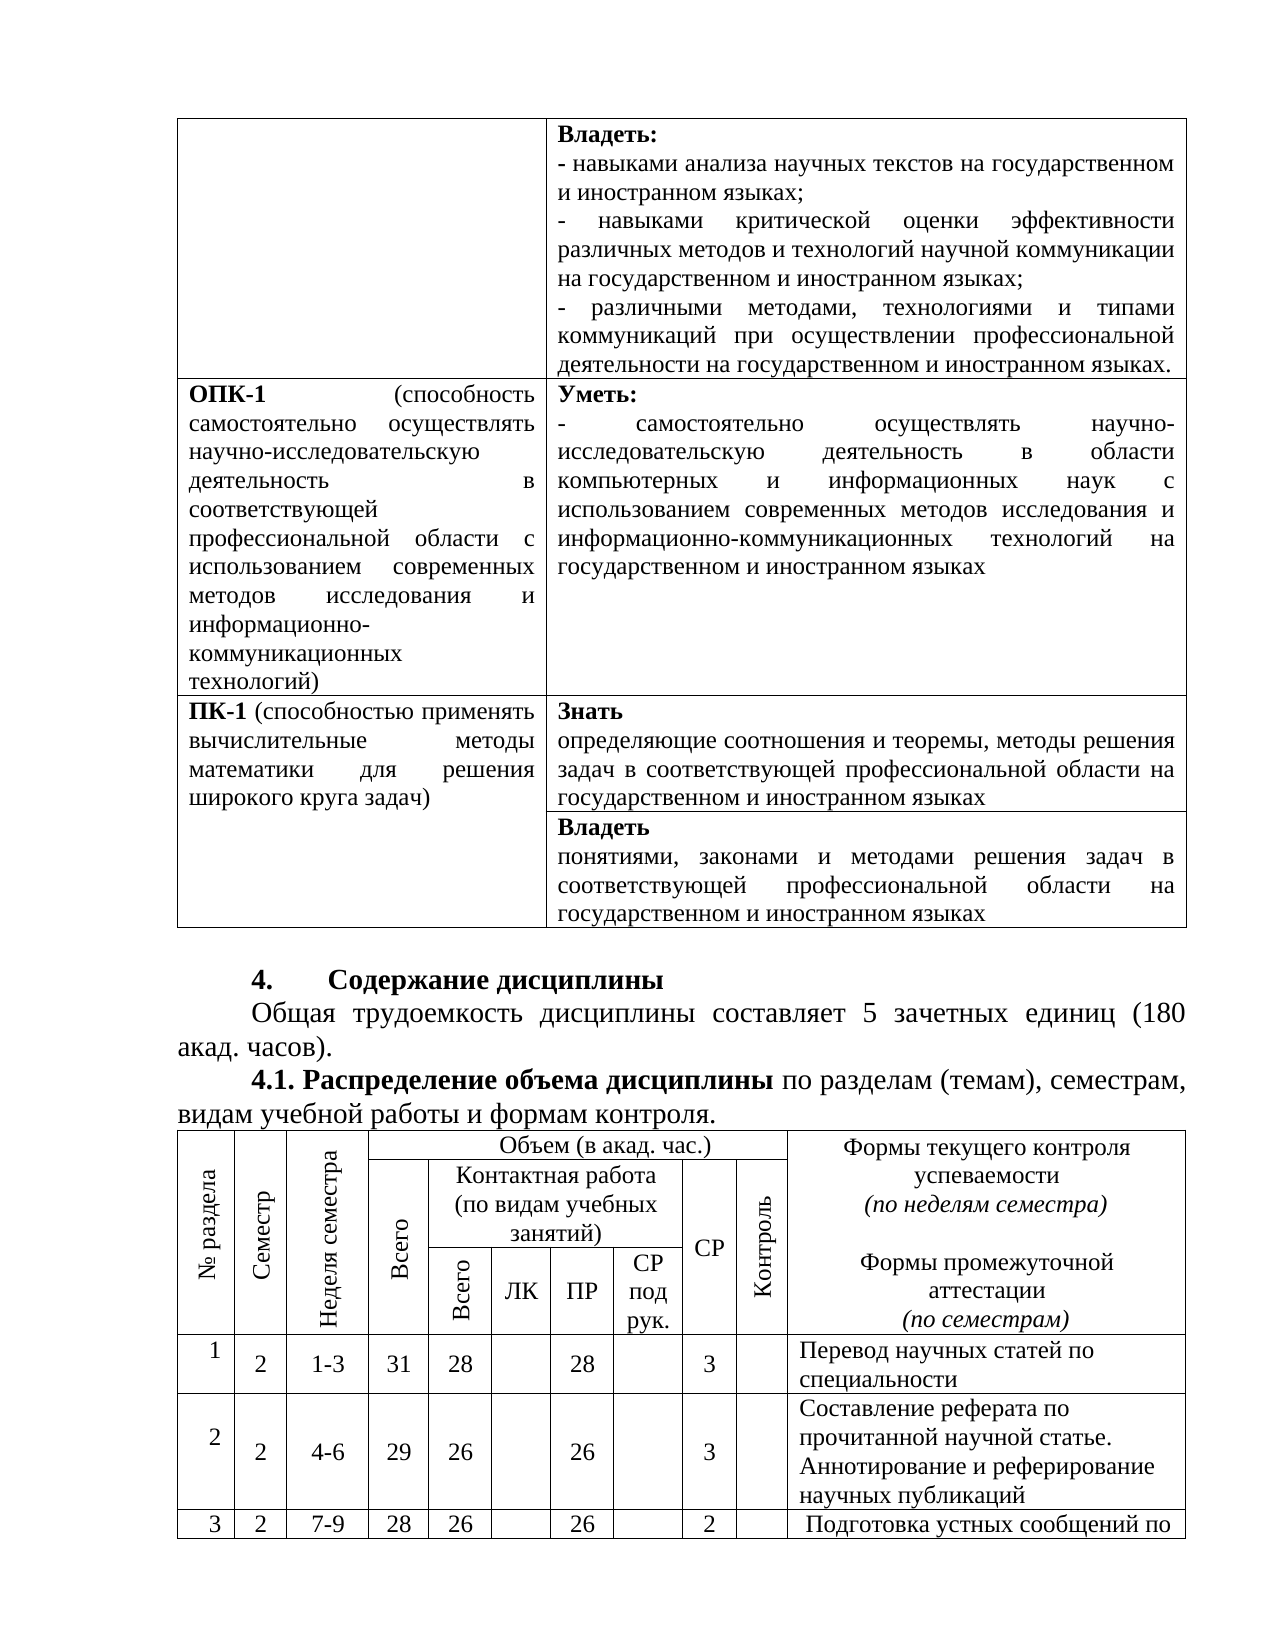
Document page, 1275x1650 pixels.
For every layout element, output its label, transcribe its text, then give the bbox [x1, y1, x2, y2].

table_cell [737, 1510, 787, 1538]
table_cell 4-6 [287, 1394, 368, 1508]
table_cell Перевод научных статей по специальности [788, 1335, 1185, 1392]
table_cell [737, 1394, 787, 1508]
table_cell [492, 1335, 550, 1392]
table_cell 3 [683, 1394, 736, 1508]
table_cell 26 [429, 1510, 491, 1538]
text Общая трудоемкость дисциплины составляет 5 зачетных единиц (180 акад. часов). [177, 995, 1186, 1062]
table_cell Составление реферата по прочитанной научной статье. Аннотирование и реферирование научных публикаций [788, 1394, 1185, 1508]
table_cell 26 [551, 1510, 613, 1538]
table_cell ЛК [492, 1248, 550, 1334]
table_cell СР [683, 1160, 736, 1334]
table_header Объем (в акад. час.) [369, 1131, 787, 1159]
table_header Формы текущего контроля успеваемости (по неделям семестра) Формы промежуточной аттестации (по семестрам) [788, 1131, 1185, 1334]
table_cell [178, 1510, 234, 1538]
table_cell ПК-1 (способностью применять вычислительные методы математики для решения широкого круга задач) [178, 696, 546, 927]
table_header Семестр [235, 1131, 286, 1334]
table_cell 2 [683, 1510, 736, 1538]
table_cell 2 [235, 1335, 286, 1392]
table_cell 7-9 [287, 1510, 368, 1538]
text 4.1. Распределение объема дисциплины по разделам (темам), семестрам, видам учебной работы и формам контроля. [177, 1062, 1186, 1129]
table_cell 28 [551, 1335, 613, 1392]
table_cell СР под рук. [614, 1248, 682, 1334]
table_cell 26 [429, 1394, 491, 1508]
table_cell [492, 1394, 550, 1508]
list Содержание дисциплины [177, 962, 1186, 995]
table_cell Всего [429, 1248, 491, 1334]
table_cell Владеть понятиями, законами и методами решения задач в соответствующей профессиональной области на государственном и иностранном языках [547, 812, 1186, 927]
table_cell ОПК-1 (способность самостоятельно осуществлять научно-исследовательскую деятельность в соответствующей профессиональной области с использованием современных методов исследования и информационно-коммуникационных технологий) [178, 379, 546, 695]
table_cell [614, 1510, 682, 1538]
table_cell 2 [235, 1510, 286, 1538]
table_cell [614, 1335, 682, 1392]
table_cell [737, 1335, 787, 1392]
table_header Неделя семестра [287, 1131, 368, 1334]
table_cell [492, 1510, 550, 1538]
table_cell 26 [551, 1394, 613, 1508]
table_cell 29 [369, 1394, 428, 1508]
table_cell Уметь: - самостоятельно осуществлять научно-исследовательскую деятельность в области компьютерных и информационных наук с использованием современных методов исследования и информационно-коммуникационных технологий на государственном и иностранном языках [547, 379, 1186, 695]
table_cell 28 [429, 1335, 491, 1392]
table_cell Владеть: - навыками анализа научных текстов на государственном и иностранном языках; - навыками критической оценки эффективности различных методов и технологий научной коммуникации на государственном и иностранном языках; - различными методами, технологиями и типами коммуникаций при осуществлении профессиональной деятельности на государственном и иностранном языках. [547, 119, 1186, 378]
table_header № раздела [178, 1131, 234, 1334]
table_cell Всего [369, 1160, 428, 1334]
table_cell 31 [369, 1335, 428, 1392]
table_cell 2 [235, 1394, 286, 1508]
table_cell [614, 1394, 682, 1508]
table_cell 1-3 [287, 1335, 368, 1392]
table_cell 3 [683, 1335, 736, 1392]
table_cell [178, 1394, 234, 1508]
table_cell [178, 1335, 234, 1392]
table_cell 28 [369, 1510, 428, 1538]
table_cell Контроль [737, 1160, 787, 1334]
table_cell ПР [551, 1248, 613, 1334]
table_cell Контактная работа (по видам учебных занятий) [429, 1160, 682, 1247]
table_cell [788, 1510, 1185, 1538]
table_cell Знать определяющие соотношения и теоремы, методы решения задач в соответствующей профессиональной области на государственном и иностранном языках [547, 696, 1186, 811]
